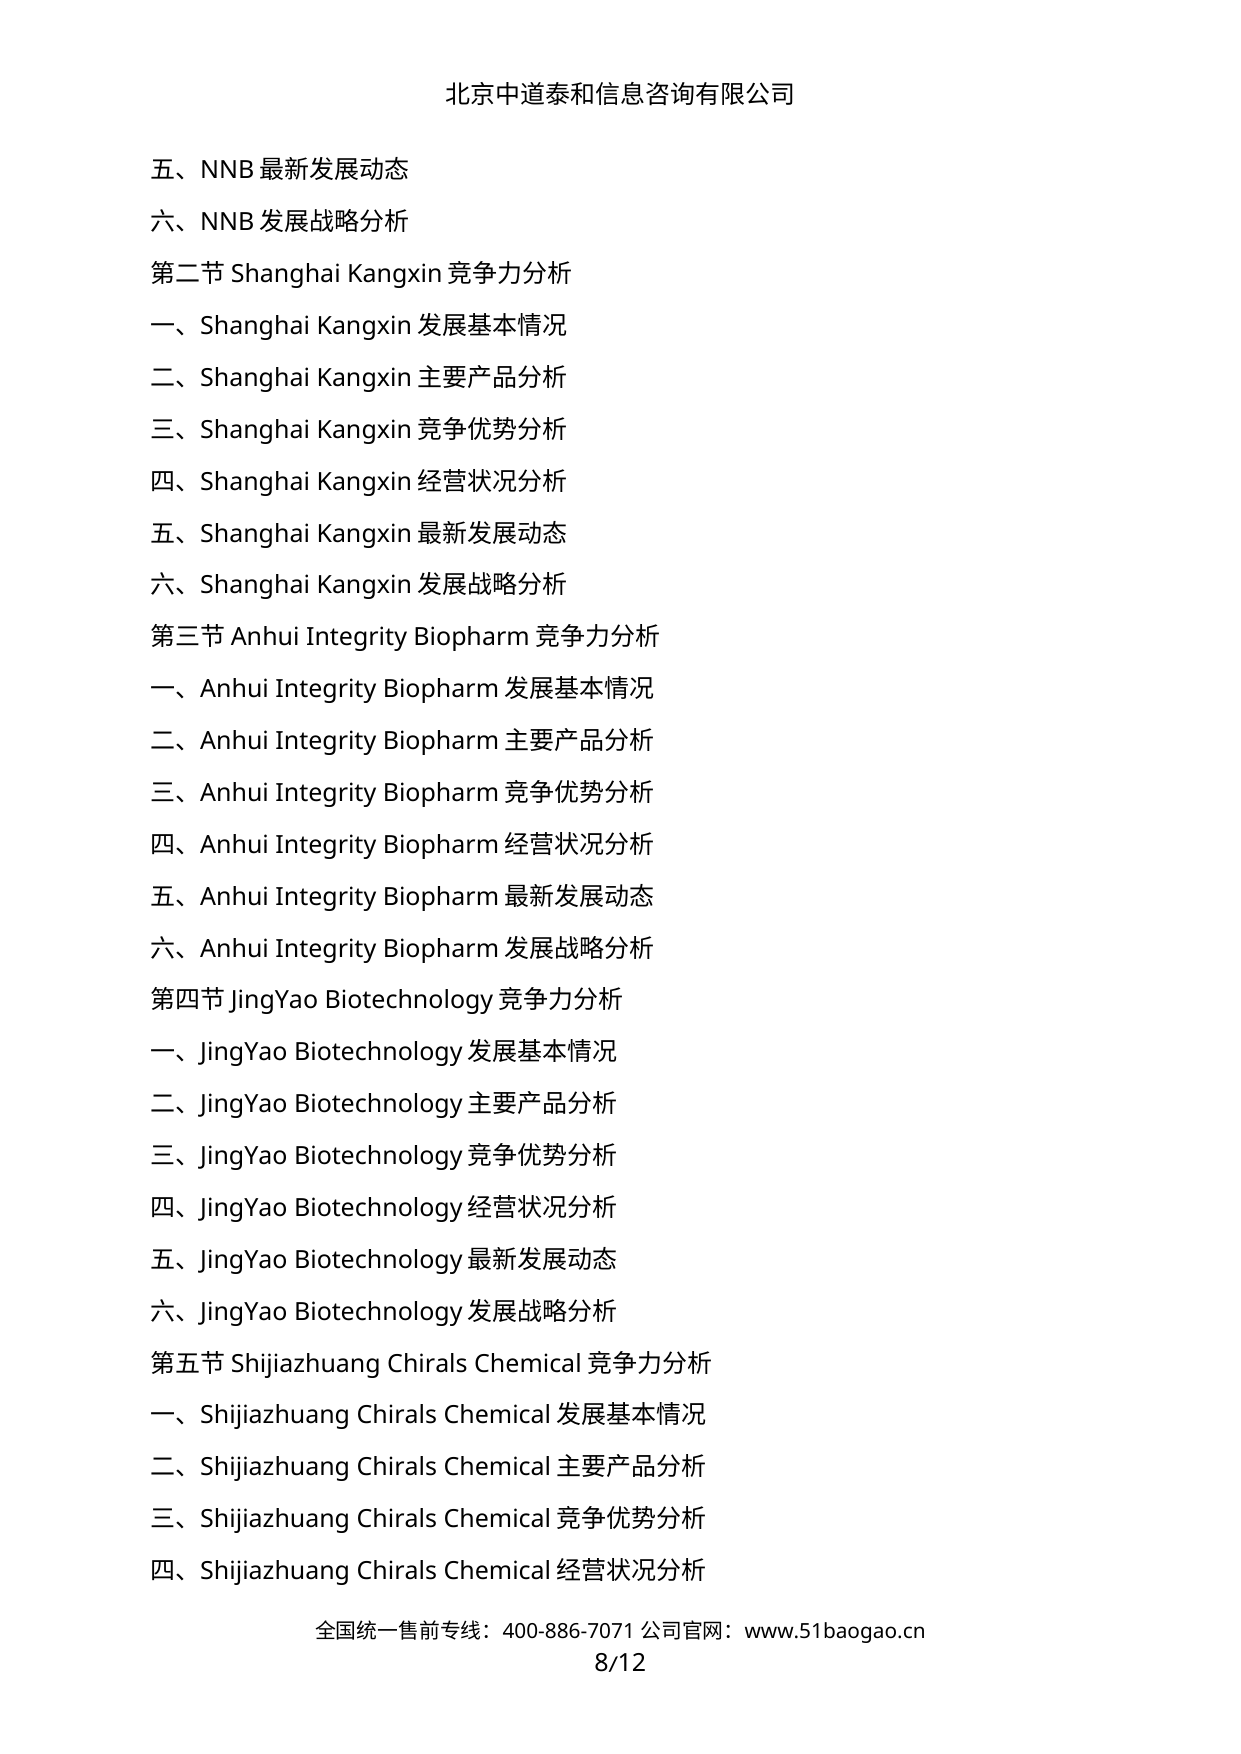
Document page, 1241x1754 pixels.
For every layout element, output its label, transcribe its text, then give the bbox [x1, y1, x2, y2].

text 六、Anhui Integrity Biopharm发展战略分析 [150, 928, 1090, 964]
text 四、Anhui Integrity Biopharm经营状况分析 [150, 824, 1090, 861]
text 二、Anhui Integrity Biopharm主要产品分析 [150, 721, 1090, 757]
text 四、JingYao Biotechnology经营状况分析 [150, 1187, 1090, 1224]
text 第二节 Shanghai Kangxin竞争力分析 [150, 254, 1090, 290]
text 一、Anhui Integrity Biopharm发展基本情况 [150, 669, 1090, 705]
text 三、Shijiazhuang Chirals Chemical竞争优势分析 [150, 1499, 1090, 1535]
text 第五节 Shijiazhuang Chirals Chemical竞争力分析 [150, 1343, 1090, 1379]
text 三、Anhui Integrity Biopharm竞争优势分析 [150, 772, 1090, 809]
text 五、Shanghai Kangxin最新发展动态 [150, 513, 1090, 549]
text 五、NNB最新发展动态 [150, 150, 1090, 186]
text 四、Shijiazhuang Chirals Chemical经营状况分析 [150, 1551, 1090, 1587]
text 一、JingYao Biotechnology发展基本情况 [150, 1032, 1090, 1068]
text 一、Shanghai Kangxin发展基本情况 [150, 306, 1090, 342]
text 二、Shanghai Kangxin主要产品分析 [150, 357, 1090, 394]
text 第四节 JingYao Biotechnology竞争力分析 [150, 980, 1090, 1016]
text 六、JingYao Biotechnology发展战略分析 [150, 1291, 1090, 1327]
text 第三节 Anhui Integrity Biopharm竞争力分析 [150, 617, 1090, 653]
text 六、NNB发展战略分析 [150, 202, 1090, 238]
text 一、Shijiazhuang Chirals Chemical发展基本情况 [150, 1395, 1090, 1431]
text 三、Shanghai Kangxin竞争优势分析 [150, 409, 1090, 446]
text 二、Shijiazhuang Chirals Chemical主要产品分析 [150, 1447, 1090, 1483]
text 三、JingYao Biotechnology竞争优势分析 [150, 1136, 1090, 1172]
text 六、Shanghai Kangxin发展战略分析 [150, 565, 1090, 601]
text 五、Anhui Integrity Biopharm最新发展动态 [150, 876, 1090, 912]
text 四、Shanghai Kangxin经营状况分析 [150, 461, 1090, 497]
text 五、JingYao Biotechnology最新发展动态 [150, 1239, 1090, 1276]
text 二、JingYao Biotechnology主要产品分析 [150, 1084, 1090, 1120]
